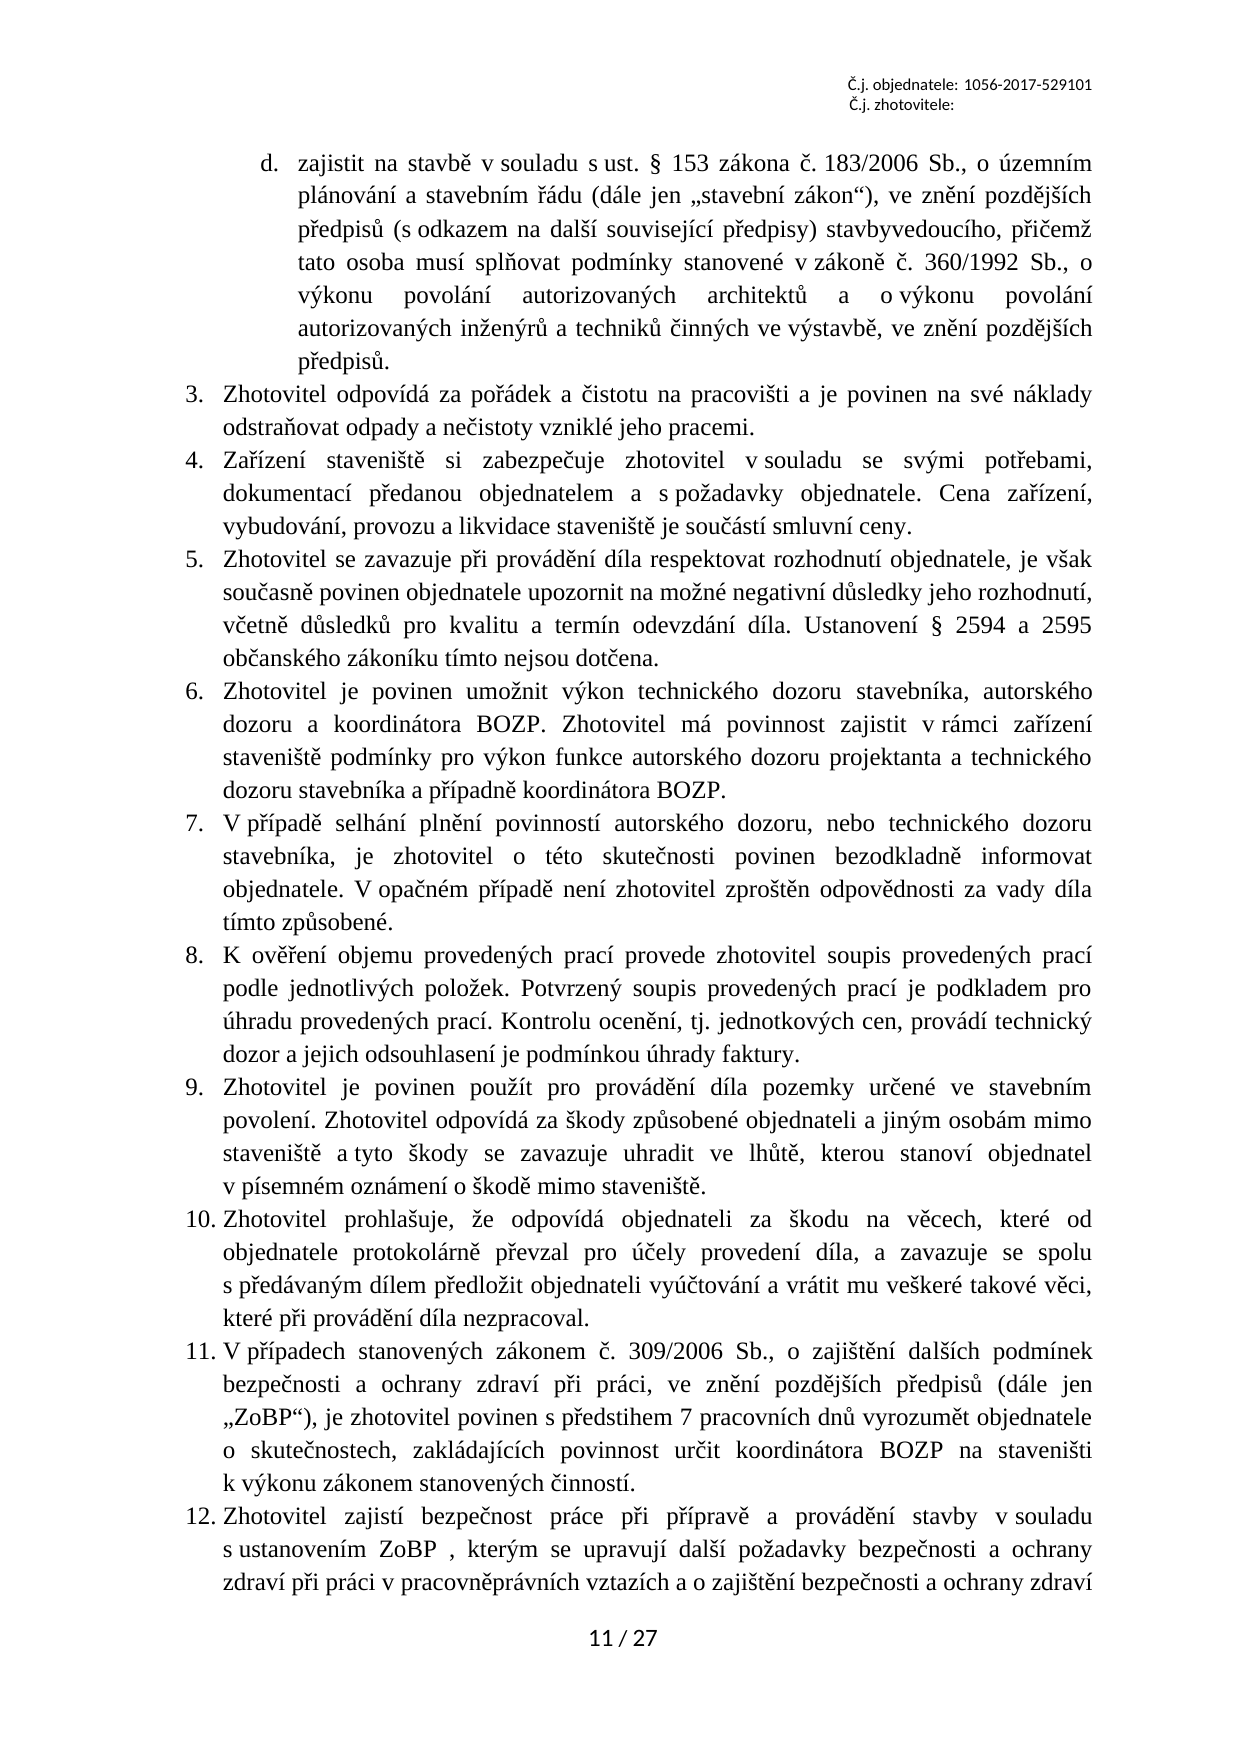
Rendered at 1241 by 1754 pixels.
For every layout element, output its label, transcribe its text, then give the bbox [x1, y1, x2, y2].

list zajistit na stavbě v souladu s ust. § 153 zákona č. 183/2006 Sb., o územním plánování a stavebním řádu (dále jen „stavební zákon“), ve znění pozdějších předpisů (s odkazem na další související předpisy) stavbyvedoucího, přičemž tato osoba musí splňovat podmínky stanovené v zákoně č. 360/1992 Sb., o výkonu povolání autorizovaných architektů a o výkonu povolání autorizovaných inženýrů a techniků činných ve výstavbě, ve znění pozdějších předpisů. [260, 148, 1093, 374]
list Zhotovitel je povinen použít pro provádění díla pozemky určené ve stavebním povolení. Zhotovitel odpovídá za škody způsobené objednateli a jiným osobám mimo staveniště a tyto škody se zavazuje uhradit ve lhůtě, kterou stanoví objednatel v písemném oznámení o škodě mimo staveniště. [185, 1072, 1093, 1200]
list Zhotovitel je povinen umožnit výkon technického dozoru stavebníka, autorského dozoru a koordinátora BOZP. Zhotovitel má povinnost zajistit v rámci zařízení staveniště podmínky pro výkon funkce autorského dozoru projektanta a technického dozoru stavebníka a případně koordinátora BOZP. [185, 676, 1093, 804]
list V případech stanovených zákonem č. 309/2006 Sb., o zajištění dalších podmínek bezpečnosti a ochrany zdraví při práci, ve znění pozdějších předpisů (dále jen „ZoBP“), je zhotovitel povinen s předstihem 7 pracovních dnů vyrozumět objednatele o skutečnostech, zakládajících povinnost určit koordinátora BOZP na staveništi k výkonu zákonem stanovených činností. [185, 1336, 1093, 1497]
list Zhotovitel odpovídá za pořádek a čistotu na pracovišti a je povinen na své náklady odstraňovat odpady a nečistoty vzniklé jeho pracemi. [185, 379, 1093, 441]
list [185, 1501, 1093, 1596]
list Zařízení staveniště si zabezpečuje zhotovitel v souladu se svými potřebami, dokumentací předanou objednatelem a s požadavky objednatele. Cena zařízení, vybudování, provozu a likvidace staveniště je součástí smluvní ceny. [185, 445, 1093, 539]
list K ověření objemu provedených prací provede zhotovitel soupis provedených prací podle jednotlivých položek. Potvrzený soupis provedených prací je podkladem pro úhradu provedených prací. Kontrolu ocenění, tj. jednotkových cen, provádí technický dozor a jejich odsouhlasení je podmínkou úhrady faktury. [185, 940, 1093, 1068]
list Zhotovitel prohlašuje, že odpovídá objednateli za škodu na věcech, které od objednatele protokolárně převzal pro účely provedení díla, a zavazuje se spolu s předávaným dílem předložit objednateli vyúčtování a vrátit mu veškeré takové věci, které při provádění díla nezpracoval. [185, 1204, 1093, 1332]
list V případě selhání plnění povinností autorského dozoru, nebo technického dozoru stavebníka, je zhotovitel o této skutečnosti povinen bezodkladně informovat objednatele. V opačném případě není zhotovitel zproštěn odpovědnosti za vady díla tímto způsobené. [185, 808, 1093, 936]
list Zhotovitel se zavazuje při provádění díla respektovat rozhodnutí objednatele, je však současně povinen objednatele upozornit na možné negativní důsledky jeho rozhodnutí, včetně důsledků pro kvalitu a termín odevzdání díla. Ustanovení § 2594 a 2595 občanského zákoníku tímto nejsou dotčena. [185, 544, 1093, 672]
